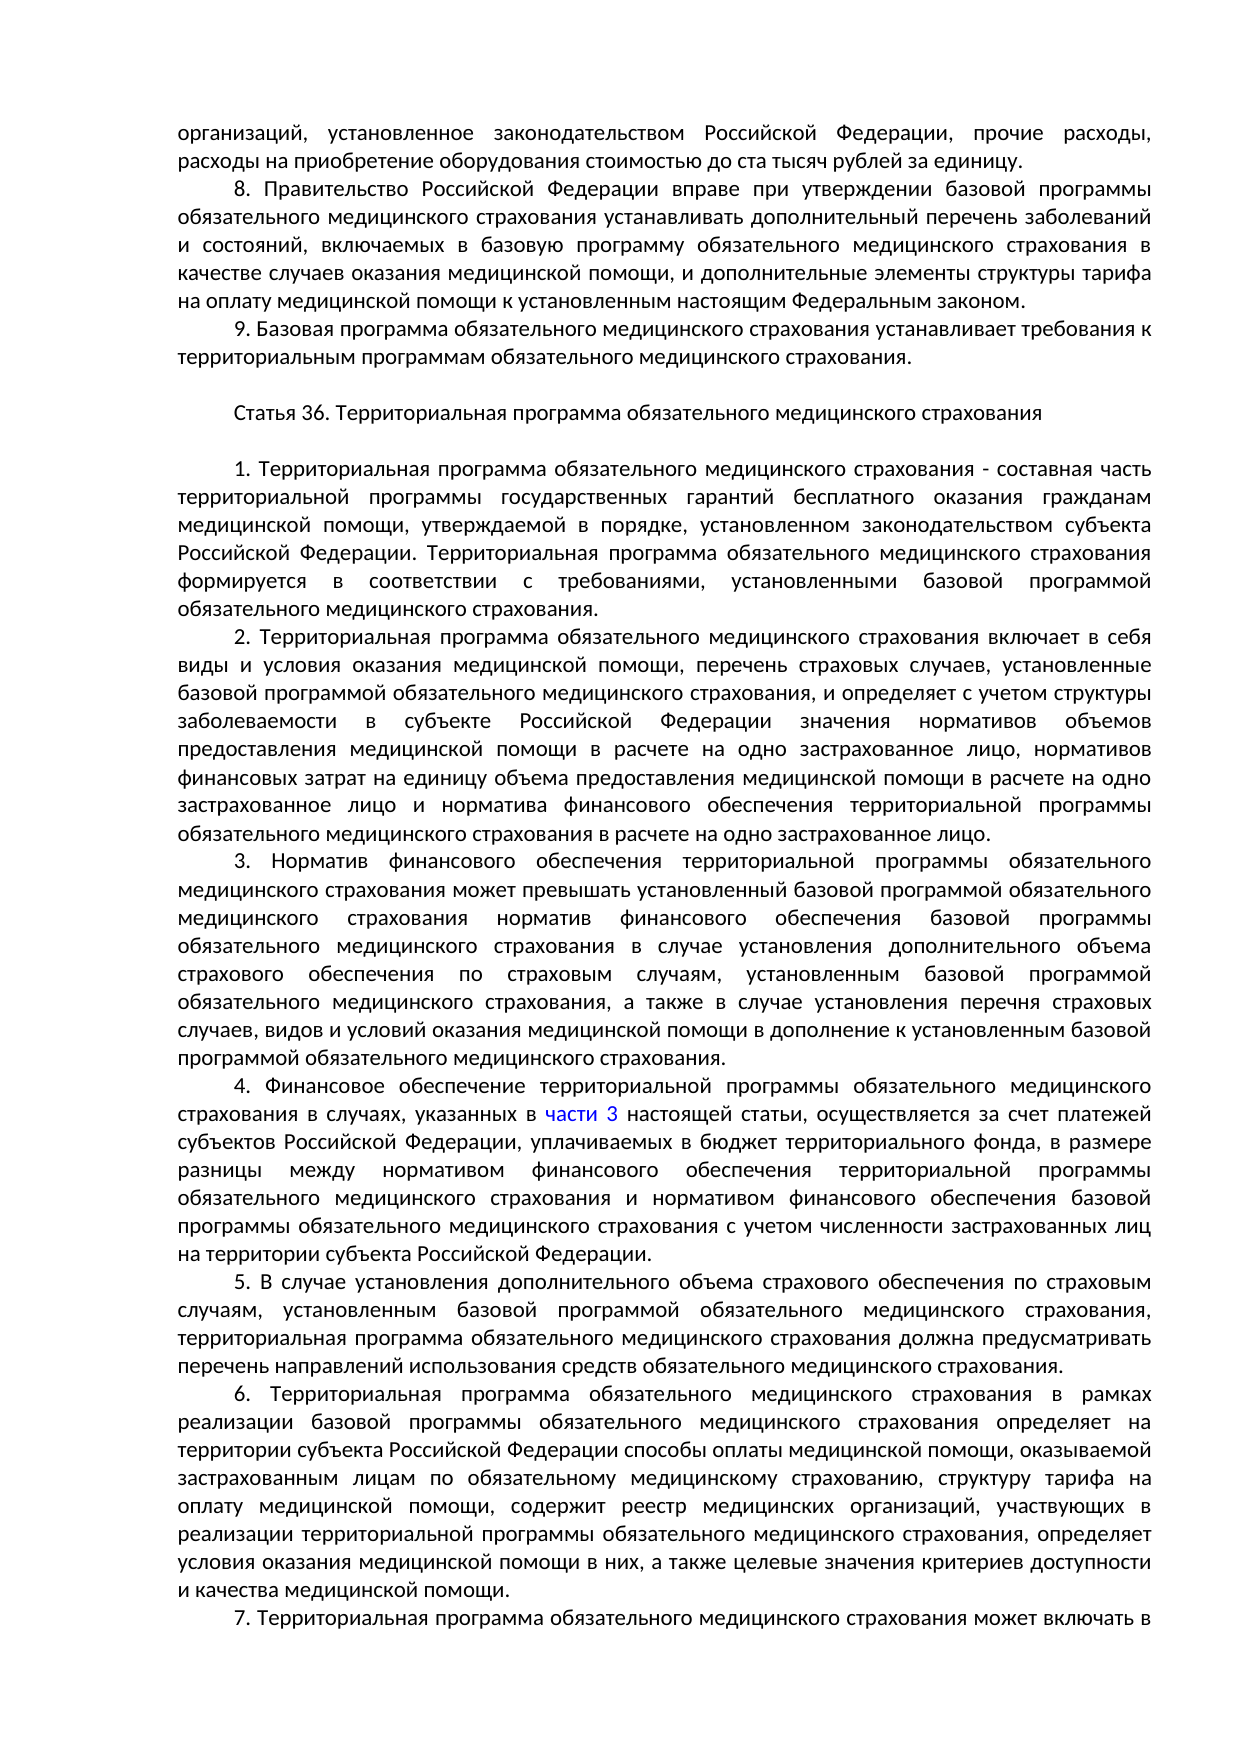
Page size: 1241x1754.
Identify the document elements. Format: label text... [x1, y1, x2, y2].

text Статья 36. Территориальная программа обязательного медицинского страхования [177, 398, 1152, 426]
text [177, 118, 1152, 174]
text 2. Территориальная программа обязательного медицинского страхования включает в себя виды и условия оказания медицинской помощи, перечень страховых случаев, установленные базовой программой обязательного медицинского страхования, и определяет с учетом структуры заболеваемости в субъекте Российской Федерации значения нормативов объемов предоставления медицинской помощи в расчете на одно застрахованное лицо, нормативов финансовых затрат на единицу объема предоставления медицинской помощи в расчете на одно застрахованное лицо и норматива финансового обеспечения территориальной программы обязательного медицинского страхования в расчете на одно застрахованное лицо. [177, 622, 1152, 847]
text 4. Финансовое обеспечение территориальной программы обязательного медицинского страхования в случаях, указанных в части 3 настоящей статьи, осуществляется за счет платежей субъектов Российской Федерации, уплачиваемых в бюджет территориального фонда, в размере разницы между нормативом финансового обеспечения территориальной программы обязательного медицинского страхования и нормативом финансового обеспечения базовой программы обязательного медицинского страхования с учетом численности застрахованных лиц на территории субъекта Российской Федерации. [177, 1071, 1152, 1267]
text 6. Территориальная программа обязательного медицинского страхования в рамках реализации базовой программы обязательного медицинского страхования определяет на территории субъекта Российской Федерации способы оплаты медицинской помощи, оказываемой застрахованным лицам по обязательному медицинскому страхованию, структуру тарифа на оплату медицинской помощи, содержит реестр медицинских организаций, участвующих в реализации территориальной программы обязательного медицинского страхования, определяет условия оказания медицинской помощи в них, а также целевые значения критериев доступности и качества медицинской помощи. [177, 1379, 1152, 1603]
text 1. Территориальная программа обязательного медицинского страхования - составная часть территориальной программы государственных гарантий бесплатного оказания гражданам медицинской помощи, утверждаемой в порядке, установленном законодательством субъекта Российской Федерации. Территориальная программа обязательного медицинского страхования формируется в соответствии с требованиями, установленными базовой программой обязательного медицинского страхования. [177, 454, 1152, 622]
text 9. Базовая программа обязательного медицинского страхования устанавливает требования к территориальным программам обязательного медицинского страхования. [177, 314, 1152, 370]
text 8. Правительство Российской Федерации вправе при утверждении базовой программы обязательного медицинского страхования устанавливать дополнительный перечень заболеваний и состояний, включаемых в базовую программу обязательного медицинского страхования в качестве случаев оказания медицинской помощи, и дополнительные элементы структуры тарифа на оплату медицинской помощи к установленным настоящим Федеральным законом. [177, 174, 1152, 314]
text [177, 1603, 1152, 1631]
text 5. В случае установления дополнительного объема страхового обеспечения по страховым случаям, установленным базовой программой обязательного медицинского страхования, территориальная программа обязательного медицинского страхования должна предусматривать перечень направлений использования средств обязательного медицинского страхования. [177, 1267, 1152, 1379]
text 3. Норматив финансового обеспечения территориальной программы обязательного медицинского страхования может превышать установленный базовой программой обязательного медицинского страхования норматив финансового обеспечения базовой программы обязательного медицинского страхования в случае установления дополнительного объема страхового обеспечения по страховым случаям, установленным базовой программой обязательного медицинского страхования, а также в случае установления перечня страховых случаев, видов и условий оказания медицинской помощи в дополнение к установленным базовой программой обязательного медицинского страхования. [177, 847, 1152, 1071]
